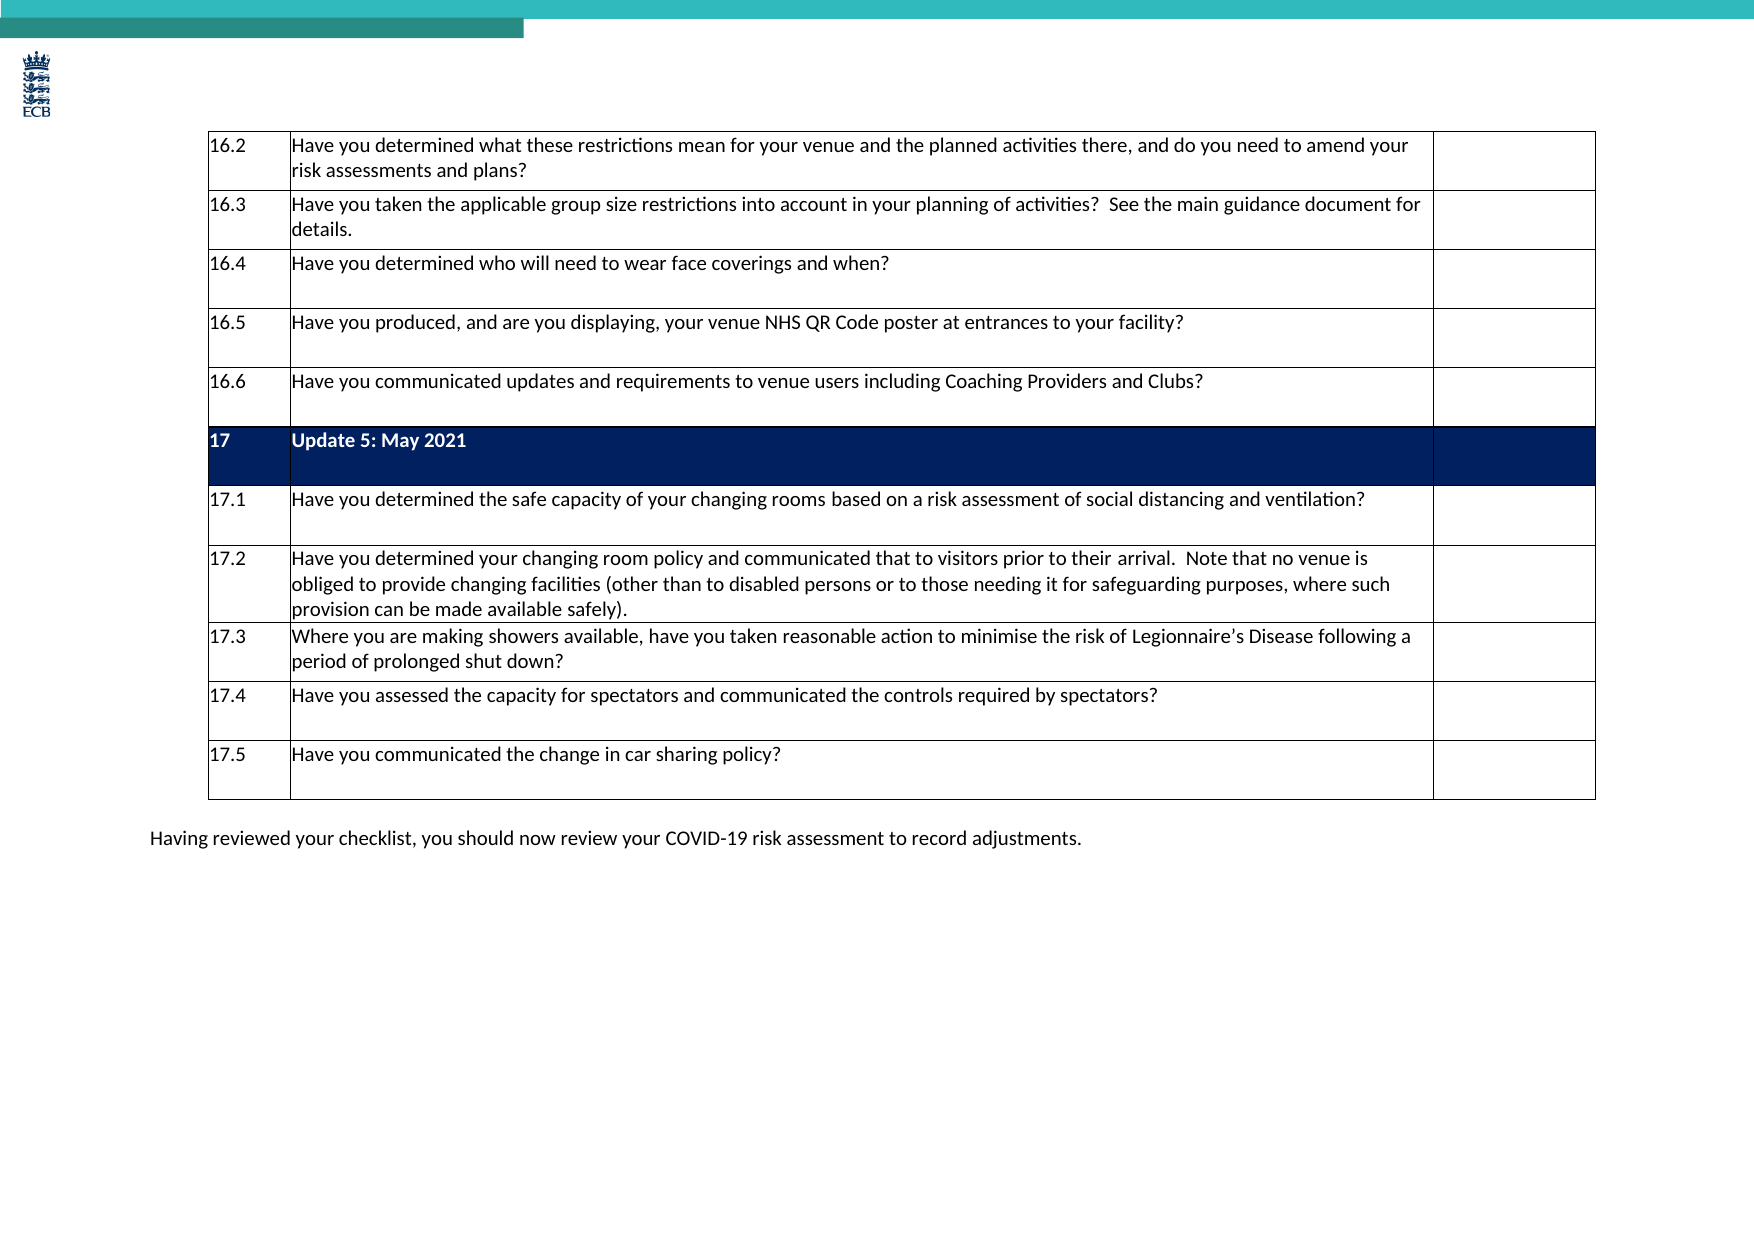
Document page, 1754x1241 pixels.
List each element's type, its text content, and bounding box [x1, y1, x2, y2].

table_cell 17.3 [209, 623, 290, 681]
table_cell Have you taken the applicable group size restrictions into account in your planning of activities? See the main guidance document for details. [291, 191, 1433, 249]
table_cell Have you determined your changing room policy and communicated that to visitors prior to their arrival. Note that no venue is obliged to provide changing facilities (other than to disabled persons or to those needing it for safeguarding purposes, where such provision can be made available safely). [291, 546, 1433, 622]
table_cell Have you communicated the change in car sharing policy? [291, 741, 1433, 799]
table_cell Where you are making showers available, have you taken reasonable action to minimise the risk of Legionnaire’s Disease following a period of prolonged shut down? [291, 623, 1433, 681]
table_cell Update 5: May 2021 [291, 428, 1433, 485]
table_cell 17.1 [209, 486, 290, 544]
table_cell 17.5 [209, 741, 290, 799]
table_cell [1434, 368, 1595, 426]
table_cell [1434, 191, 1595, 249]
table_cell [1434, 309, 1595, 367]
table_cell [1434, 428, 1595, 485]
picture [22, 51, 51, 117]
table_cell [1434, 546, 1595, 622]
text Having reviewed your checklist, you should now review your COVID-19 risk assessment to record adjustments. [150, 825, 1654, 851]
table_cell 16.2 [209, 132, 290, 190]
table_cell 16.4 [209, 250, 290, 308]
table_cell Have you determined the safe capacity of your changing rooms based on a risk assessment of social distancing and ventilation? [291, 486, 1433, 544]
table_cell [1434, 486, 1595, 544]
table_cell 17 [209, 428, 290, 485]
table_cell [1434, 741, 1595, 799]
table_cell [1434, 623, 1595, 681]
table_cell 16.3 [209, 191, 290, 249]
table_cell [1434, 250, 1595, 308]
table_cell [1434, 132, 1595, 190]
table_cell 16.6 [209, 368, 290, 426]
table_cell Have you determined what these restrictions mean for your venue and the planned activities there, and do you need to amend your risk assessments and plans? [291, 132, 1433, 190]
table_cell 16.5 [209, 309, 290, 367]
table_cell Have you assessed the capacity for spectators and communicated the controls required by spectators? [291, 682, 1433, 740]
table_cell 17.4 [209, 682, 290, 740]
table_cell Have you communicated updates and requirements to venue users including Coaching Providers and Clubs? [291, 368, 1433, 426]
table_cell Have you produced, and are you displaying, your venue NHS QR Code poster at entrances to your facility? [291, 309, 1433, 367]
table_cell [1434, 682, 1595, 740]
table_cell Have you determined who will need to wear face coverings and when? [291, 250, 1433, 308]
table_cell 17.2 [209, 546, 290, 622]
